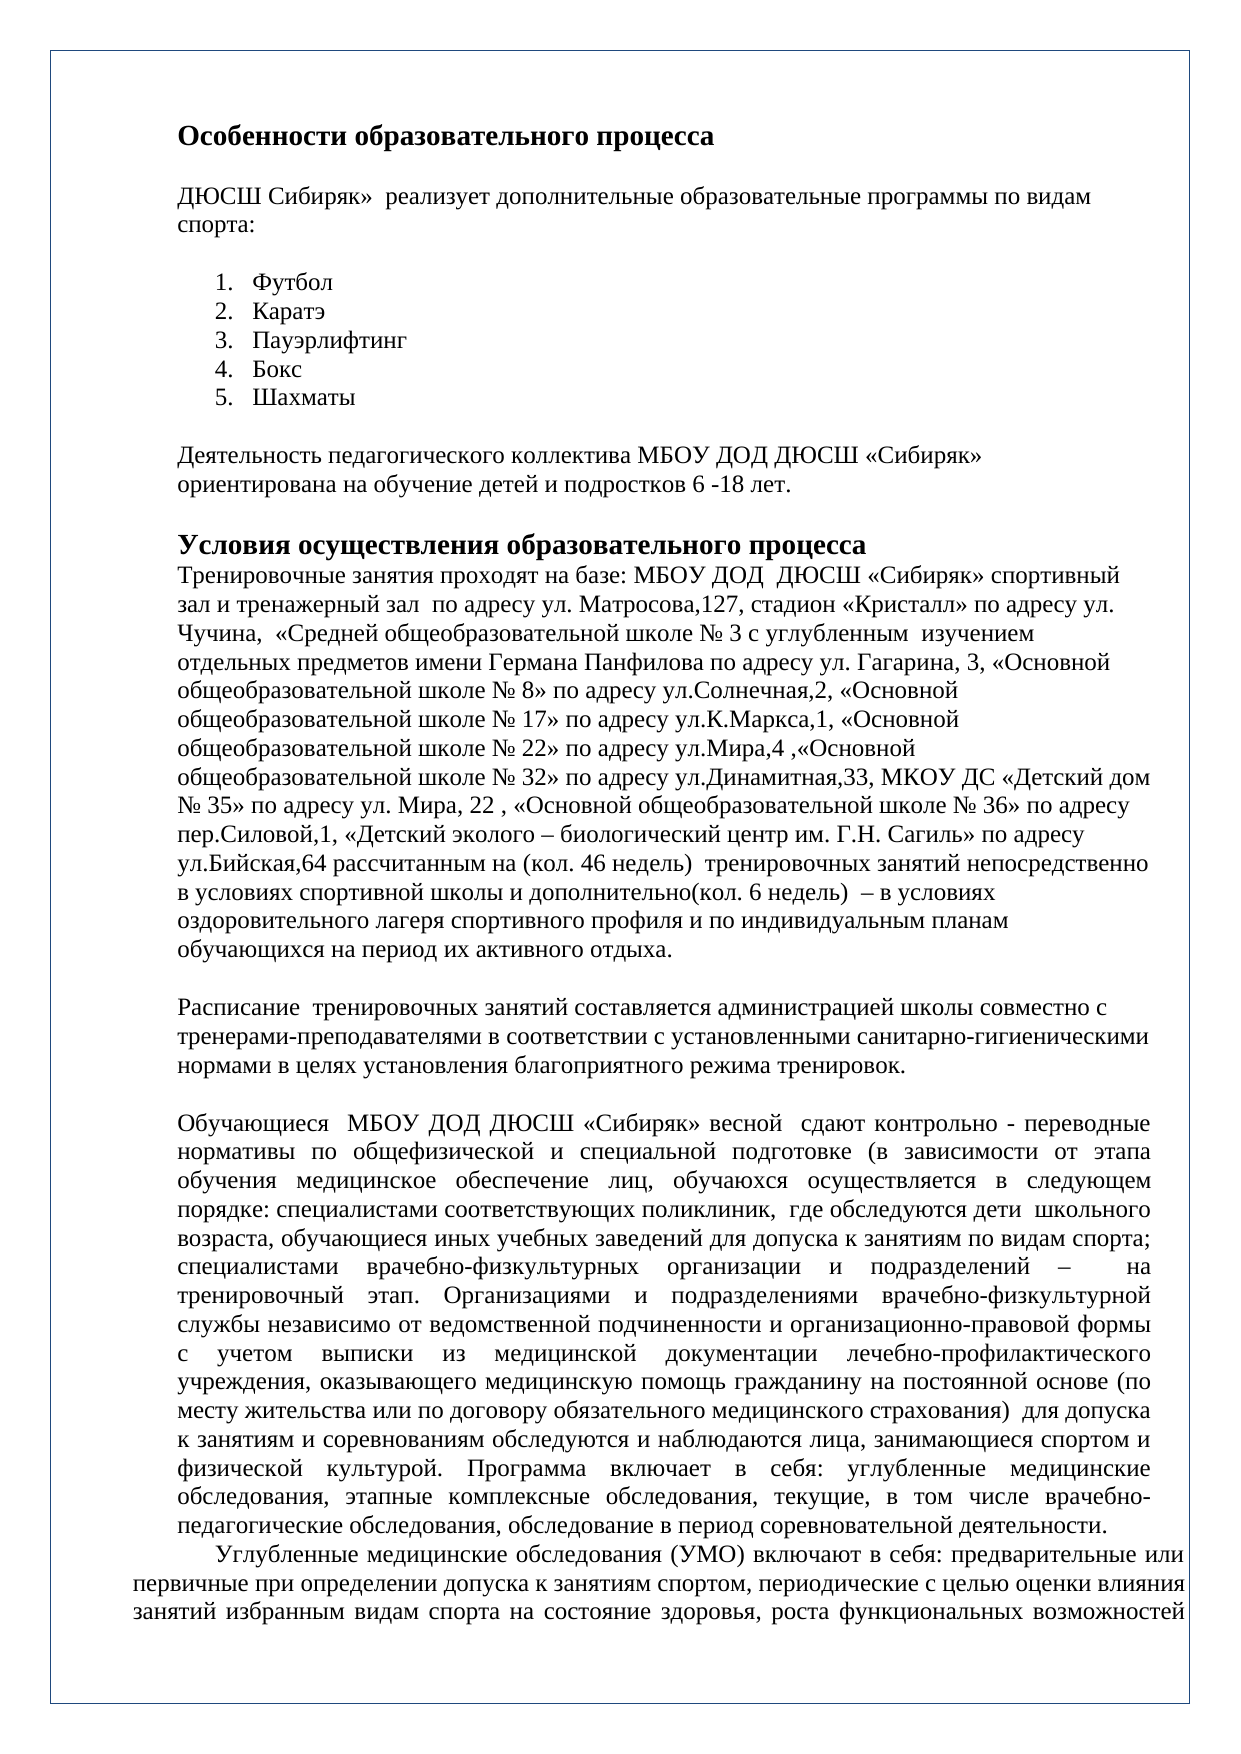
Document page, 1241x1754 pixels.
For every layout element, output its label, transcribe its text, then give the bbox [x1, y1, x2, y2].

text Тренировочные занятия проходят на базе: МБОУ ДОД ДЮСШ «Сибиряк» спортивный зал и тренажерный зал по адресу ул. Матросова,127, стадион «Кристалл» по адресу ул. Чучина, «Средней общеобразовательной школе № 3 с углубленным изучением отдельных предметов имени Германа Панфилова по адресу ул. Гагарина, 3, «Основной общеобразовательной школе № 8» по адресу ул.Солнечная,2, «Основной общеобразовательной школе № 17» по адресу ул.К.Маркса,1, «Основной общеобразовательной школе № 22» по адресу ул.Мира,4 ,«Основной общеобразовательной школе № 32» по адресу ул.Динамитная,33, МКОУ ДС «Детский дом № 35» по адресу ул. Мира, 22 , «Основной общеобразовательной школе № 36» по адресу пер.Силовой,1, «Детский эколого – биологический центр им. Г.Н. Сагиль» по адресу ул.Бийская,64 рассчитанным на (кол. 46 недель) тренировочных занятий непосредственно в условиях спортивной школы и дополнительно(кол. 6 недель) – в условиях оздоровительного лагеря спортивного профиля и по индивидуальным планам обучающихся на период их активного отдыха. [177, 561, 1152, 963]
text Обучающиеся МБОУ ДОД ДЮСШ «Сибиряк» весной сдают контрольно - переводные нормативы по общефизической и специальной подготовке (в зависимости от этапа обучения медицинское обеспечение лиц, обучаюхся осуществляется в следующем порядке: специалистами соответствующих поликлиник, где обследуются дети школьного возраста, обучающиеся иных учебных заведений для допуска к занятиям по видам спорта; специалистами врачебно-физкультурных организации и подразделений – на тренировочный этап. Организациями и подразделениями врачебно-физкультурной службы независимо от ведомственной подчиненности и организационно-правовой формы с учетом выписки из медицинской документации лечебно-профилактического учреждения, оказывающего медицинскую помощь гражданину на постоянной основе (по месту жительства или по договору обязательного медицинского страхования) для допуска к занятиям и соревнованиям обследуются и наблюдаются лица, занимающиеся спортом и физической культурой. Программа включает в себя: углубленные медицинские обследования, этапные комплексные обследования, текущие, в том числе врачебно-педагогические обследования, обследование в период соревновательной деятельности. [177, 1108, 1152, 1539]
text Условия осуществления образовательного процесса [177, 527, 1152, 561]
text Особенности образовательного процесса [177, 118, 1152, 152]
text Расписание тренировочных занятий составляется администрацией школы совместно с тренерами-преподавателями в соответствии с установленными санитарно-гигиеническими нормами в целях установления благоприятного режима тренировок. [177, 992, 1152, 1078]
list Каратэ [214, 296, 1152, 325]
list Пауэрлифтинг [214, 325, 1152, 354]
list Бокс [214, 354, 1152, 382]
list Шахматы [214, 382, 1152, 411]
list Футбол [214, 267, 1152, 296]
text Деятельность педагогического коллектива МБОУ ДОД ДЮСШ «Сибиряк» ориентирована на обучение детей и подростков 6 -18 лет. [177, 440, 1152, 498]
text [133, 1539, 1186, 1625]
text ДЮСШ Сибиряк» реализует дополнительные образовательные программы по видам спорта: [177, 181, 1152, 238]
